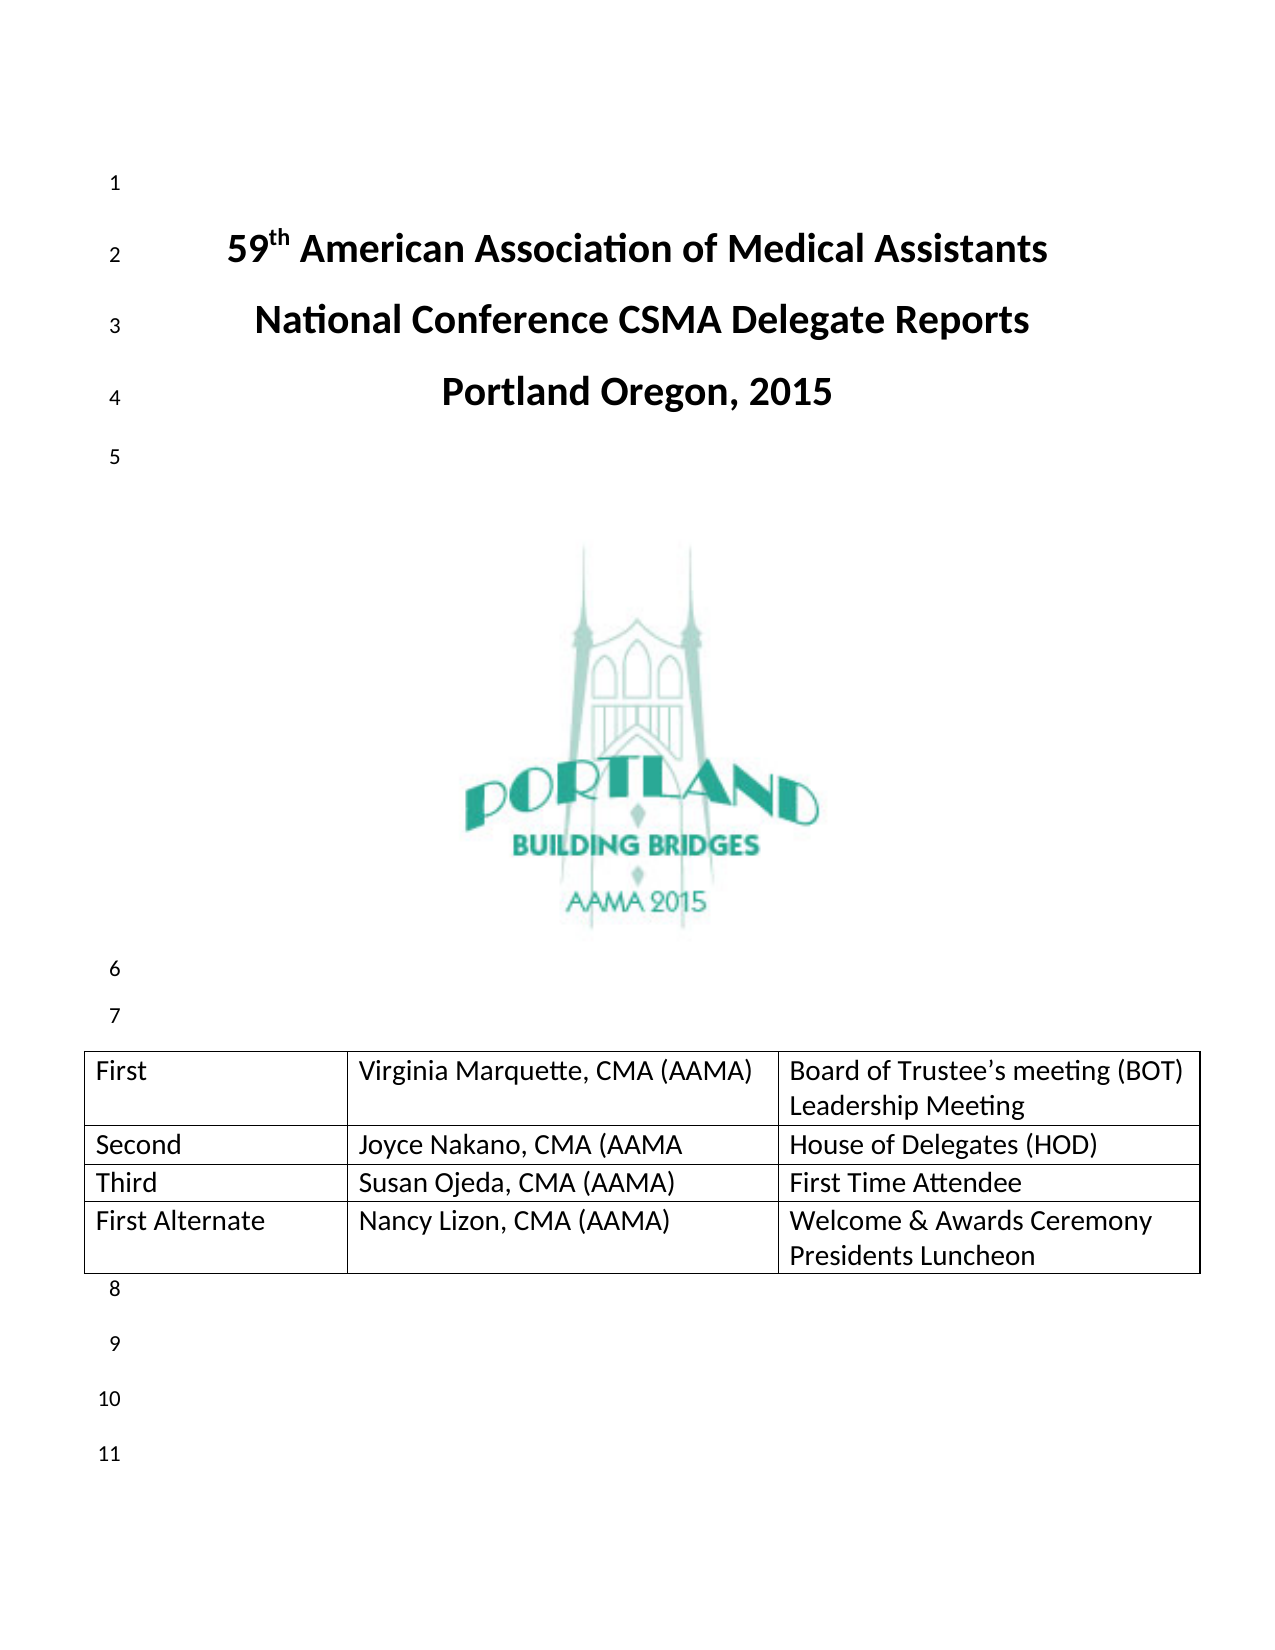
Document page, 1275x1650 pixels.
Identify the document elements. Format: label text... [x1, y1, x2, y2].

table_cell Second [85, 1126, 347, 1163]
table_cell Susan Ojeda, CMA (AAMA) [348, 1165, 778, 1201]
table_cell Joyce Nakano, CMA (AAMA [348, 1126, 778, 1163]
table_cell First Time Attendee [779, 1165, 1199, 1201]
table_cell House of Delegates (HOD) [779, 1126, 1199, 1163]
text National Conference CSMA Delegate Reports [150, 293, 1125, 344]
table_cell First Alternate [85, 1202, 347, 1273]
table_header First [85, 1052, 347, 1125]
table_header Board of Trustee’s meeting (BOT) Leadership Meeting [779, 1052, 1199, 1125]
table_cell Welcome & Awards Ceremony Presidents Luncheon [779, 1202, 1199, 1273]
table_cell Nancy Lizon, CMA (AAMA) [348, 1202, 778, 1273]
picture [393, 491, 882, 977]
table_cell Third [85, 1165, 347, 1201]
text Portland Oregon, 2015 [150, 365, 1125, 416]
table_header Virginia Marquette, CMA (AAMA) [348, 1052, 778, 1125]
text 59th American Association of Medical Assistants [150, 222, 1125, 272]
